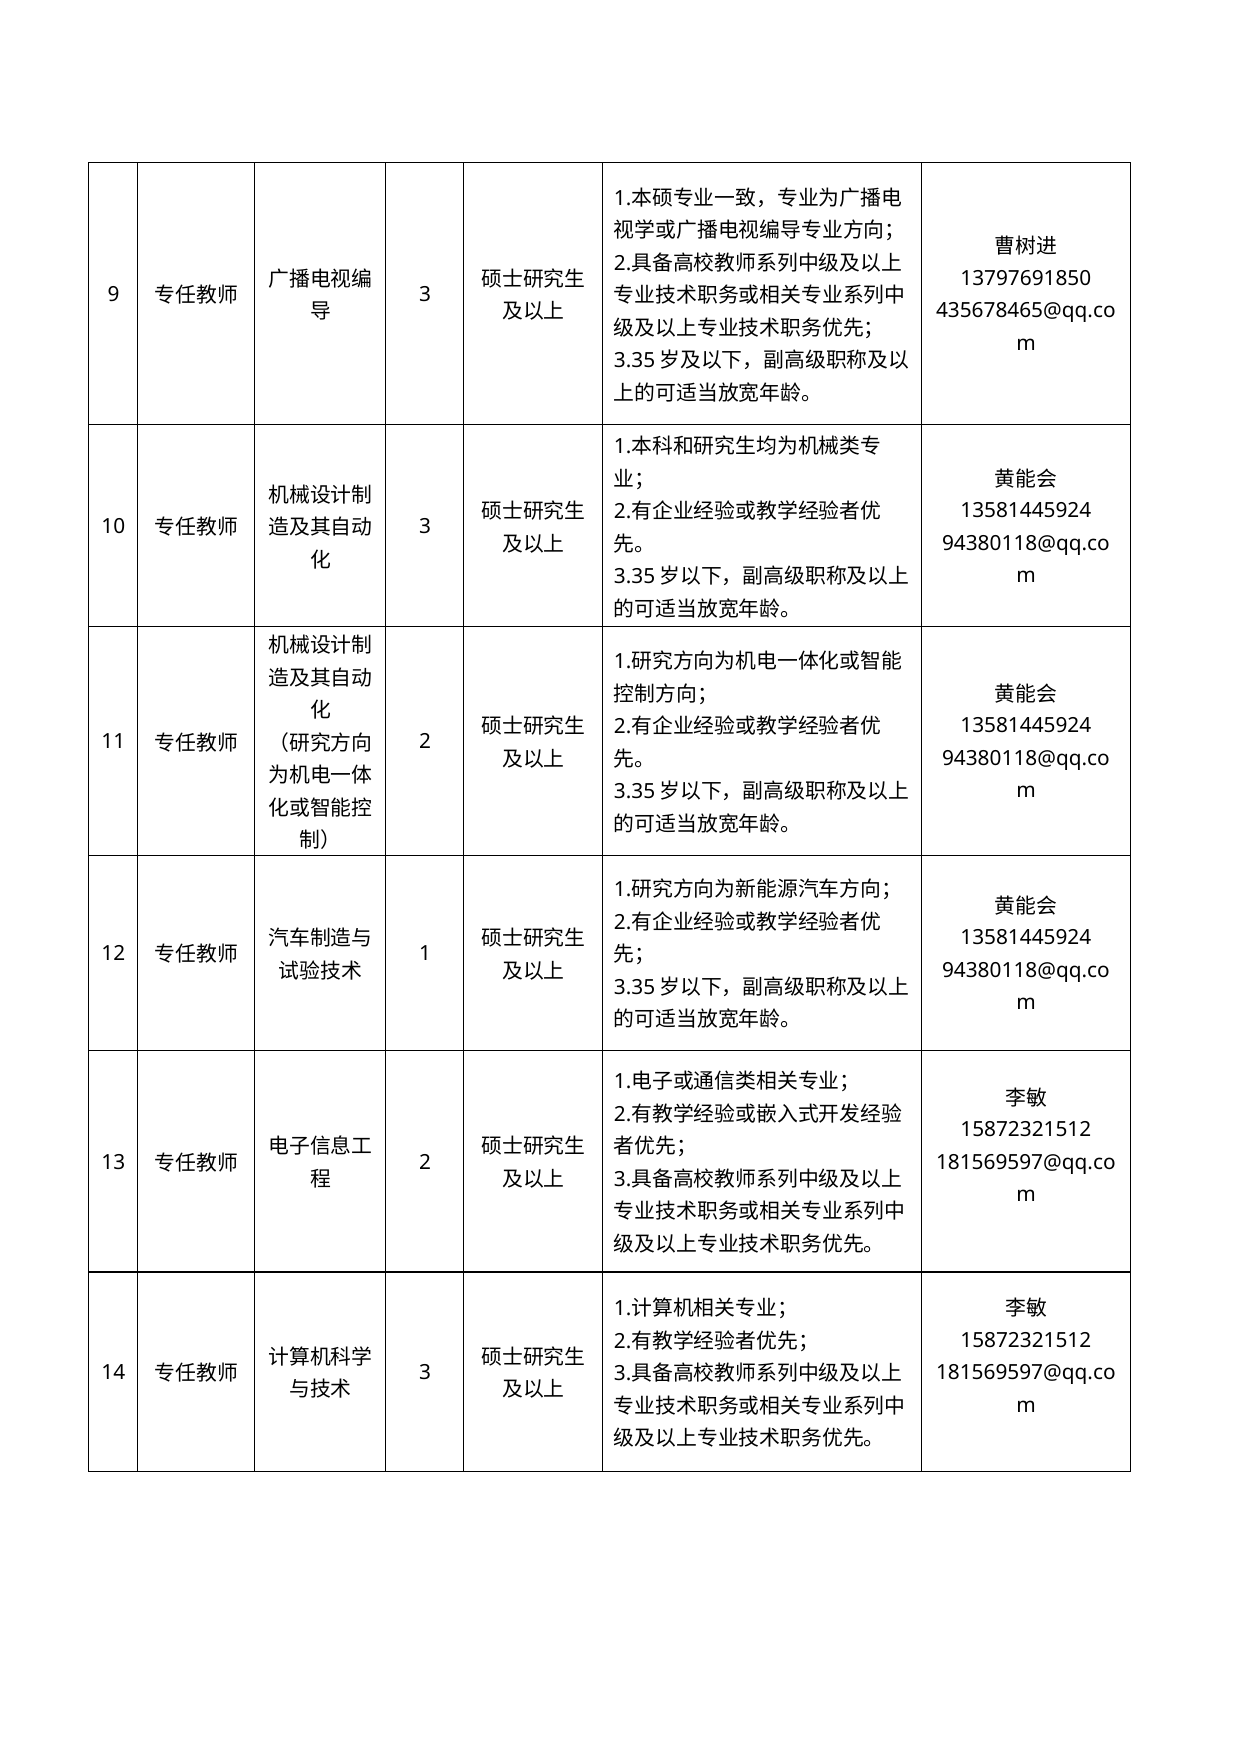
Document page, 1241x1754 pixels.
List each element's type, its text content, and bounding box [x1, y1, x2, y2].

table_cell 硕士研究生及以上 [464, 1273, 602, 1471]
table_cell 1.本硕专业一致，专业为广播电视学或广播电视编导专业方向； 2.具备高校教师系列中级及以上专业技术职务或相关专业系列中级及以上专业技术职务优先； 3.35岁及以下，副高级职称及以上的可适当放宽年龄。 [603, 163, 921, 424]
table_cell 1 [386, 856, 463, 1050]
table_cell 3 [386, 163, 463, 424]
table_cell 1.本科和研究生均为机械类专业； 2.有企业经验或教学经验者优先。 3.35岁以下，副高级职称及以上的可适当放宽年龄。 [603, 425, 921, 626]
table_cell 13 [89, 1051, 137, 1271]
table_cell 硕士研究生及以上 [464, 627, 602, 855]
table_cell 硕士研究生及以上 [464, 163, 602, 424]
table_cell 广播电视编导 [255, 163, 385, 424]
table_cell 黄能会 13581445924 94380118@qq.com [922, 425, 1130, 626]
table_cell 硕士研究生及以上 [464, 425, 602, 626]
table_cell 专任教师 [138, 1051, 254, 1271]
table_cell 汽车制造与试验技术 [255, 856, 385, 1050]
table_cell 硕士研究生及以上 [464, 856, 602, 1050]
table_cell 2 [386, 627, 463, 855]
table_cell 专任教师 [138, 627, 254, 855]
table_cell 专任教师 [138, 1273, 254, 1471]
table_cell 12 [89, 856, 137, 1050]
table_cell 机械设计制造及其自动化 [255, 425, 385, 626]
table_cell 李敏 15872321512 181569597@qq.com [922, 1051, 1130, 1271]
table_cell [922, 1273, 1130, 1471]
table_cell 机械设计制造及其自动化 （研究方向为机电一体化或智能控制） [255, 627, 385, 855]
table_cell 电子信息工程 [255, 1051, 385, 1271]
table_cell 专任教师 [138, 163, 254, 424]
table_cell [922, 163, 1130, 424]
table_cell 计算机科学与技术 [255, 1273, 385, 1471]
table_cell 14 [89, 1273, 137, 1471]
table_cell 黄能会 13581445924 94380118@qq.com [922, 627, 1130, 855]
table_cell 黄能会 13581445924 94380118@qq.com [922, 856, 1130, 1050]
table_cell 1.计算机相关专业； 2.有教学经验者优先； 3.具备高校教师系列中级及以上专业技术职务或相关专业系列中级及以上专业技术职务优先。 [603, 1273, 921, 1471]
table_cell 11 [89, 627, 137, 855]
table_cell 1.研究方向为新能源汽车方向； 2.有企业经验或教学经验者优先； 3.35岁以下，副高级职称及以上的可适当放宽年龄。 [603, 856, 921, 1050]
table_cell 专任教师 [138, 856, 254, 1050]
table_cell 9 [89, 163, 137, 424]
table_cell 3 [386, 425, 463, 626]
table_cell 2 [386, 1051, 463, 1271]
table_cell 硕士研究生及以上 [464, 1051, 602, 1271]
table_cell 10 [89, 425, 137, 626]
table_cell 3 [386, 1273, 463, 1471]
table_cell 1.电子或通信类相关专业； 2.有教学经验或嵌入式开发经验者优先； 3.具备高校教师系列中级及以上专业技术职务或相关专业系列中级及以上专业技术职务优先。 [603, 1051, 921, 1271]
table_cell 专任教师 [138, 425, 254, 626]
table_cell 1.研究方向为机电一体化或智能控制方向； 2.有企业经验或教学经验者优先。 3.35岁以下，副高级职称及以上的可适当放宽年龄。 [603, 627, 921, 855]
